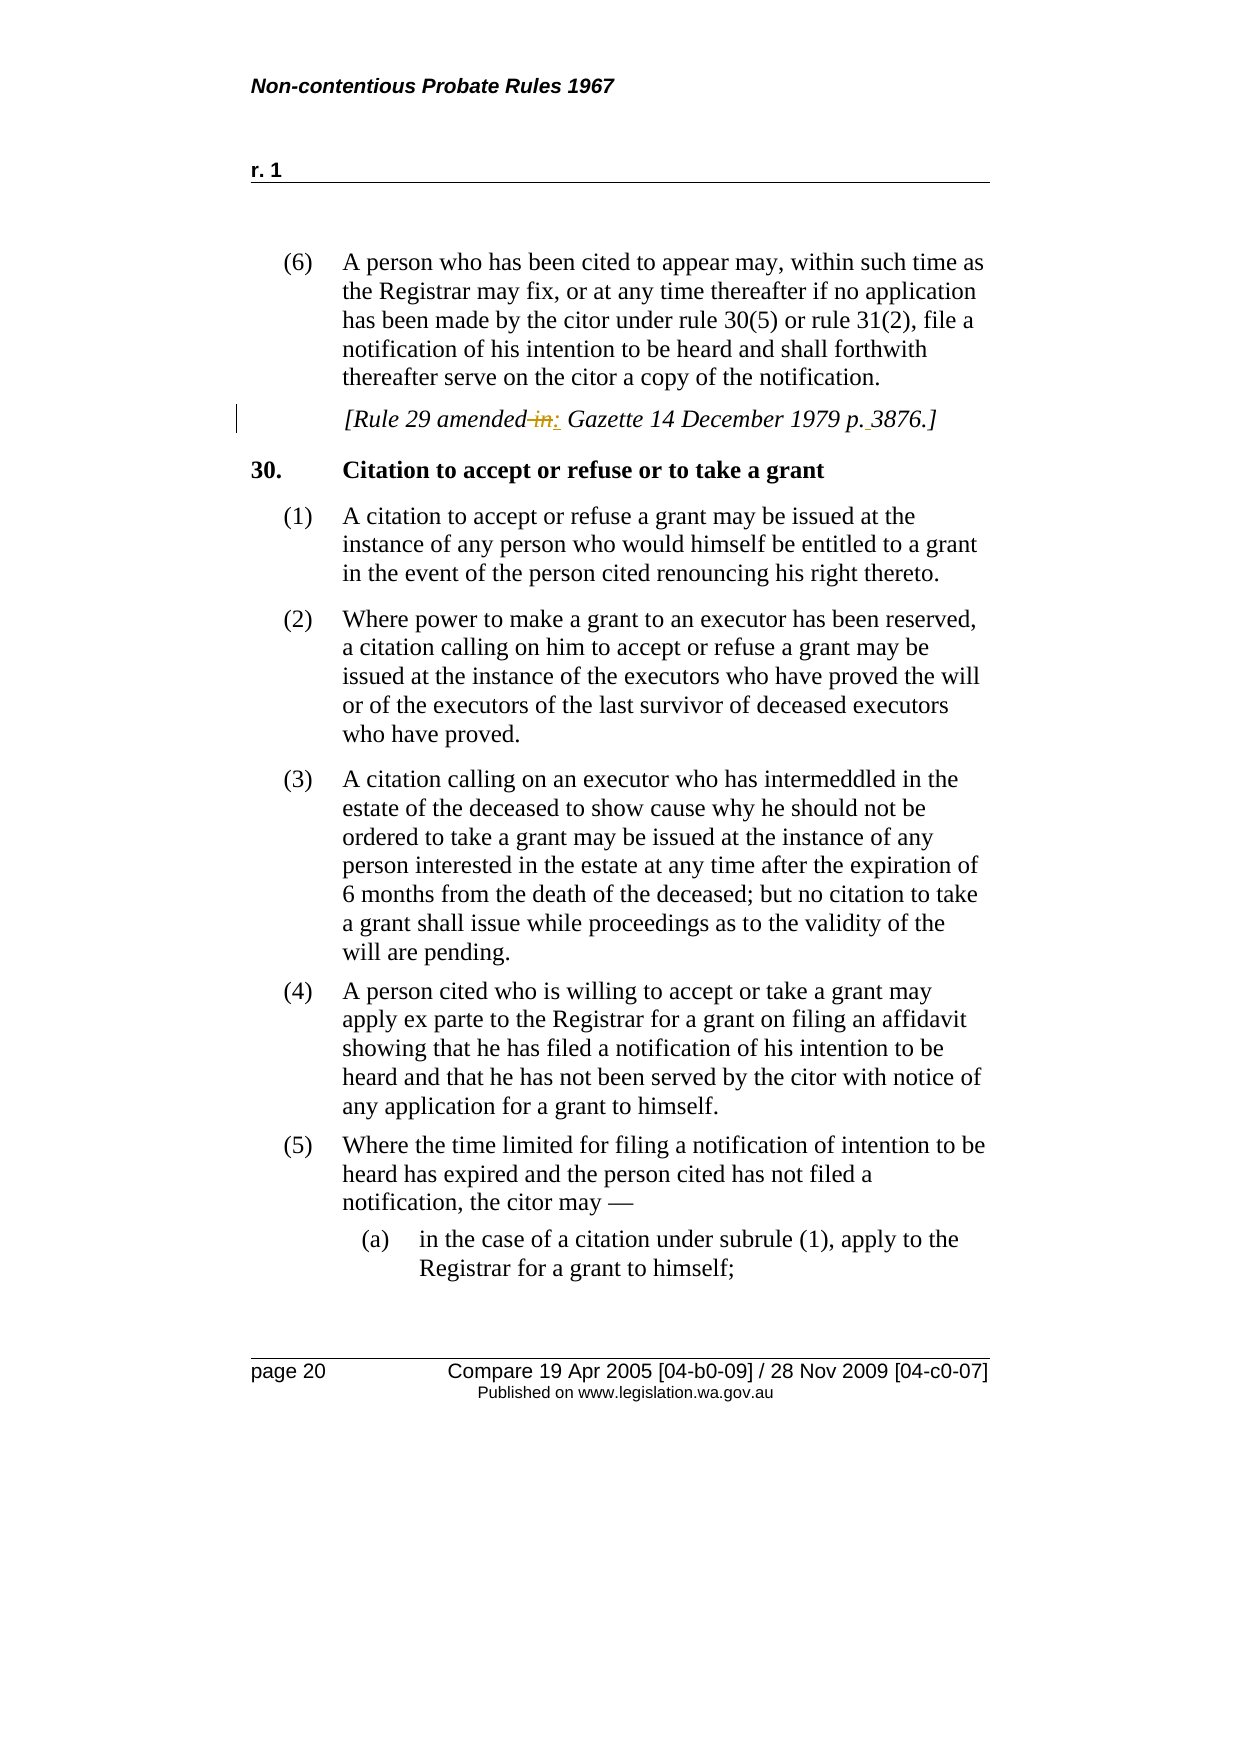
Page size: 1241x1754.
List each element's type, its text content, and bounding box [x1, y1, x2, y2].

text (5) Where the time limited for filing a notification of intention to be heard has expired and the person cited has not filed a notification, the citor may — [251, 1130, 990, 1216]
text (a) in the case of a citation under subrule (1), apply to the Registrar for a grant to himself; [251, 1224, 990, 1282]
text (4) A person cited who is willing to accept or take a grant may apply ex parte to the Registrar for a grant on filing an affidavit showing that he has filed a notification of his intention to be heard and that he has not been served by the citor with notice of any application for a grant to himself. [251, 976, 990, 1119]
text [Rule 29 amended Gazette 14 December 1979 p.3876.] [251, 404, 990, 432]
text (2) Where power to make a grant to an executor has been reserved, a citation calling on him to accept or refuse a grant may be issued at the instance of the executors who have proved the will or of the executors of the last survivor of deceased executors who have proved. [251, 604, 990, 747]
text (1) A citation to accept or refuse a grant may be issued at the instance of any person who would himself be entitled to a grant in the event of the person cited renouncing his right thereto. [251, 501, 990, 587]
text (6) A person who has been cited to appear may, within such time as the Registrar may fix, or at any time thereafter if no application has been made by the citor under rule 30(5) or rule 31(2), file a notification of his intention to be heard and shall forthwith thereafter serve on the citor a copy of the notification. [251, 247, 990, 391]
subtitle 30. Citation to accept or refuse or to take a grant [251, 455, 990, 484]
text (3) A citation calling on an executor who has intermeddled in the estate of the deceased to show cause why he should not be ordered to take a grant may be issued at the instance of any person interested in the estate at any time after the expiration of 6 months from the death of the deceased; but no citation to take a grant shall issue while proceedings as to the validity of the will are pending. [251, 764, 990, 965]
